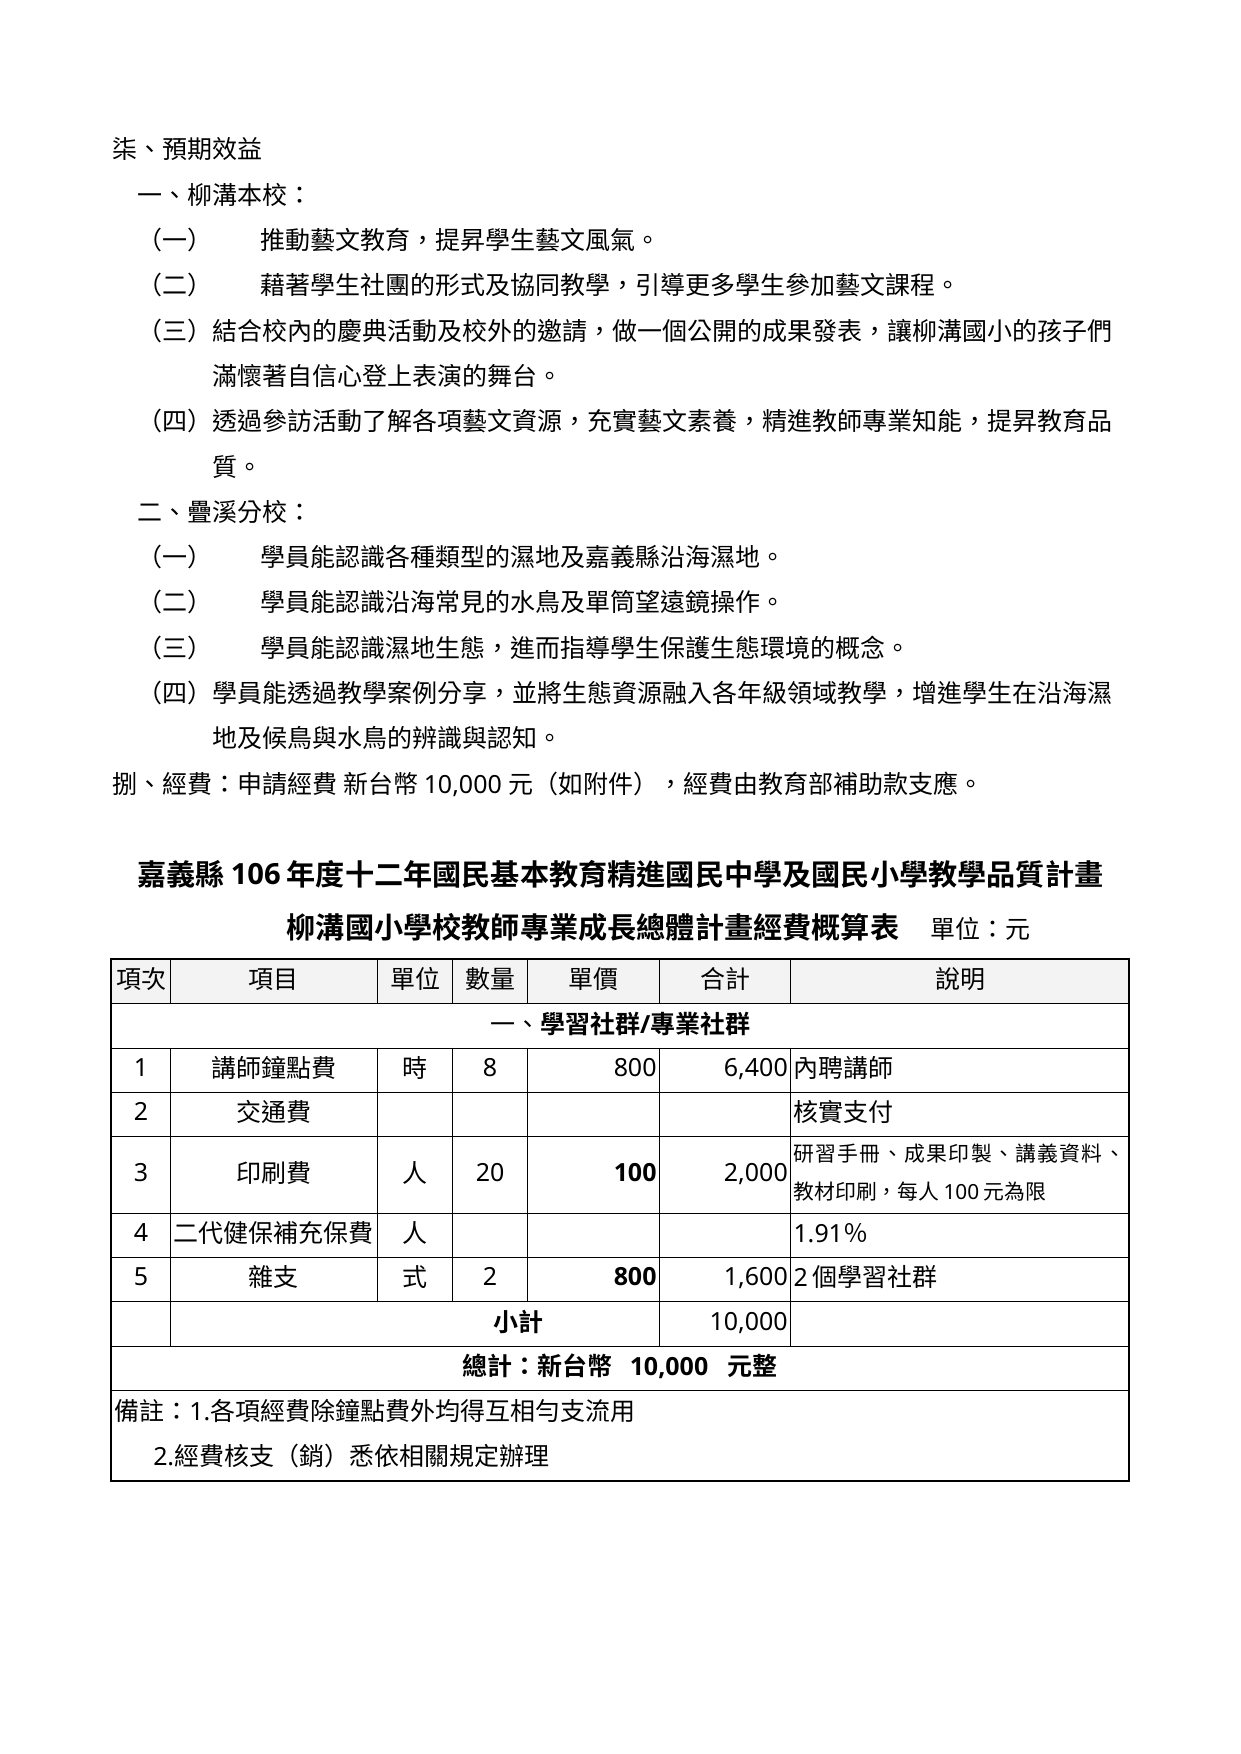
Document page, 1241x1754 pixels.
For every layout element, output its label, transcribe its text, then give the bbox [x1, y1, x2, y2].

table_cell 核實支付 [791, 1093, 1128, 1136]
list 學員能認識各種類型的濕地及嘉義縣沿海濕地。 [137, 538, 1128, 574]
table_cell 2 [453, 1258, 527, 1301]
table_header 項目 [171, 960, 377, 1003]
table_cell [528, 1214, 659, 1257]
list 結合校內的慶典活動及校外的邀請，做一個公開的成果發表，讓柳溝國小的孩子們滿懷著自信心登上表演的舞台。 [137, 311, 1128, 393]
table_cell [660, 1214, 790, 1257]
table_cell 1,600 [660, 1258, 790, 1301]
table_cell 1 [112, 1049, 170, 1092]
table_cell 交通費 [171, 1093, 377, 1136]
table_cell 8 [453, 1049, 527, 1092]
table_cell 5 [112, 1258, 170, 1301]
table_cell 800 [528, 1049, 659, 1092]
table_cell 2個學習社群 [791, 1258, 1128, 1301]
table_header 單價 [528, 960, 659, 1003]
table_cell 6,400 [660, 1049, 790, 1092]
table_cell 2,000 [660, 1137, 790, 1212]
table_cell [453, 1093, 527, 1136]
table_cell 式 [378, 1258, 452, 1301]
table_cell 20 [453, 1137, 527, 1212]
table_cell 備註：1.各項經費除鐘點費外均得互相勻支流用 2.經費核支（銷）悉依相關規定辦理 [112, 1391, 1128, 1479]
table_cell 二代健保補充保費 [171, 1214, 377, 1257]
table_cell [791, 1302, 1128, 1346]
list 柳溝本校： [137, 175, 1128, 211]
table_cell [528, 1093, 659, 1136]
table_cell 100 [528, 1137, 659, 1212]
list 疊溪分校： [137, 492, 1128, 528]
table_header 單位 [378, 960, 452, 1003]
list 學員能認識沿海常見的水鳥及單筒望遠鏡操作。 [137, 583, 1128, 619]
table_cell 人 [378, 1137, 452, 1212]
table_cell 研習手冊、成果印製、講義資料、教材印刷，每人100元為限 [791, 1137, 1128, 1212]
text 嘉義縣106年度十二年國民基本教育精進國民中學及國民小學教學品質計畫 [112, 852, 1128, 894]
table_cell [112, 1302, 170, 1346]
table_cell 印刷費 [171, 1137, 377, 1212]
list 學員能透過教學案例分享，並將生態資源融入各年級領域教學，增進學生在沿海濕地及候鳥與水鳥的辨識與認知。 [137, 673, 1128, 755]
text 捌、經費：申請經費 新台幣 10,000 元（如附件），經費由教育部補助款支應。 [112, 764, 1128, 800]
table_cell [660, 1093, 790, 1136]
table_cell 10,000 [660, 1302, 790, 1346]
table_cell [453, 1214, 527, 1257]
table_cell 講師鐘點費 [171, 1049, 377, 1092]
table_cell 時 [378, 1049, 452, 1092]
list 透過參訪活動了解各項藝文資源，充實藝文素養，精進教師專業知能，提昇教育品質。 [137, 402, 1128, 483]
table_header 合計 [660, 960, 790, 1003]
table_cell 總計：新台幣 10,000 元整 [112, 1347, 1128, 1390]
text 柒、預期效益 [112, 130, 1128, 166]
table_cell 1.91％ [791, 1214, 1128, 1257]
list 推動藝文教育，提昇學生藝文風氣。 [137, 220, 1128, 257]
table_cell 人 [378, 1214, 452, 1257]
table_cell 一、學習社群/專業社群 [112, 1004, 1128, 1047]
table_cell 雜支 [171, 1258, 377, 1301]
table_cell 內聘講師 [791, 1049, 1128, 1092]
list 學員能認識濕地生態，進而指導學生保護生態環境的概念。 [137, 628, 1128, 664]
table_cell 2 [112, 1093, 170, 1136]
table_cell 小計 [171, 1302, 659, 1346]
text 柳溝國小學校教師專業成長總體計畫經費概算表 單位：元 [112, 905, 1128, 947]
table_cell 3 [112, 1137, 170, 1212]
table_cell [378, 1093, 452, 1136]
table_cell 4 [112, 1214, 170, 1257]
table_header 數量 [453, 960, 527, 1003]
table_header 項次 [112, 960, 170, 1003]
table_header 說明 [791, 960, 1128, 1003]
table_cell 800 [528, 1258, 659, 1301]
list 藉著學生社團的形式及協同教學，引導更多學生參加藝文課程。 [137, 266, 1128, 302]
